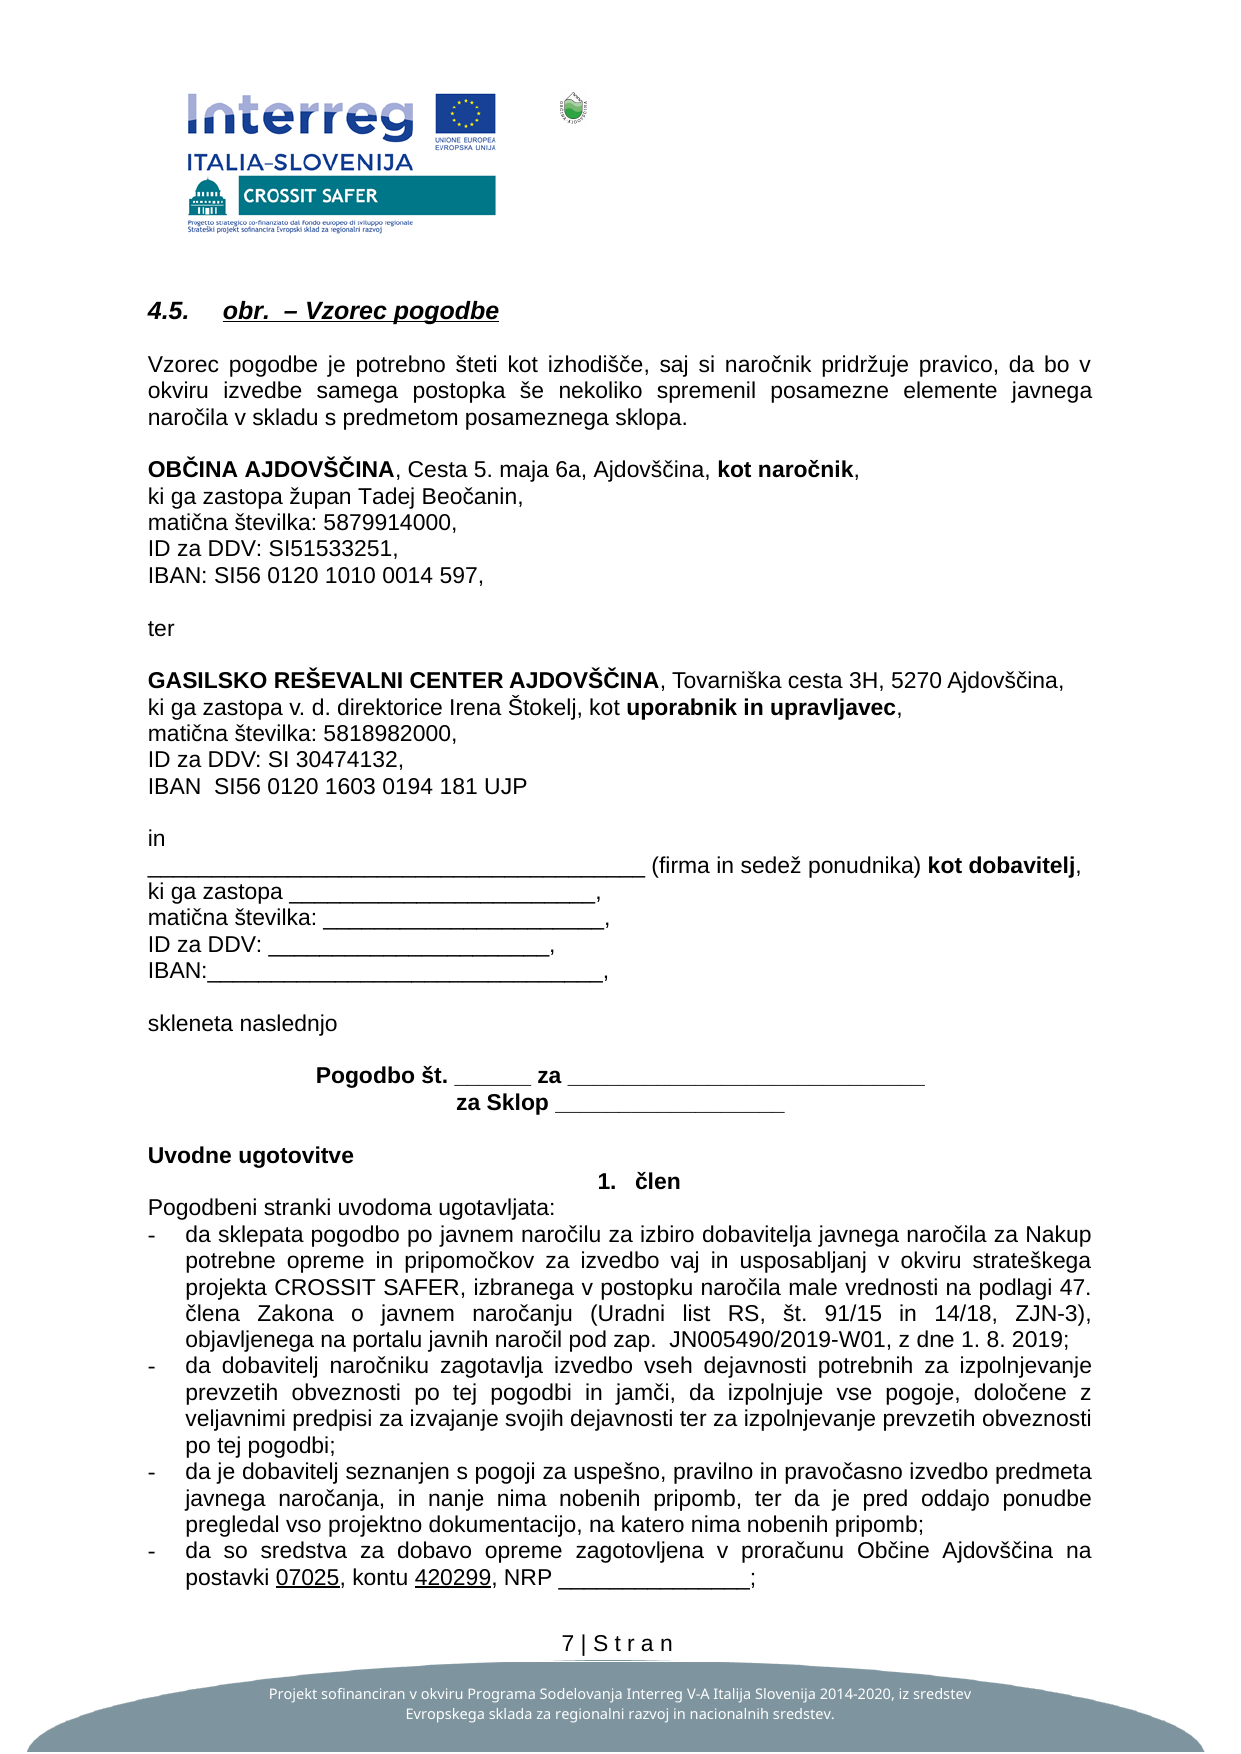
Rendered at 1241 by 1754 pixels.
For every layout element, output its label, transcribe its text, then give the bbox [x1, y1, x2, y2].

text ID za DDV: ______________________, [148, 931, 1092, 957]
list da so sredstva za dobavo opreme zagotovljena v proračunu Občine Ajdovščina na postavki 07025, kontu 420299, NRP _______________; [148, 1537, 1092, 1590]
picture [157, 63, 529, 248]
text Pogodbo št. ______ za ____________________________ [148, 1062, 1092, 1089]
list da sklepata pogodbo po javnem naročilu za izbiro dobavitelja javnega naročila za Nakup potrebne opreme in pripomočkov za izvedbo vaj in usposabljanj v okviru strateškega projekta CROSSIT SAFER, izbranega v postopku naročila male vrednosti na podlagi 47. člena Zakona o javnem naročanju (Uradni list RS, št. 91/15 in 14/18, ZJN-3), objavljenega na portalu javnih naročil pod zap. JN005490/2019-W01, z dne 1. 8. 2019; [148, 1221, 1092, 1352]
picture [559, 89, 587, 126]
text ki ga zastopa v. d. direktorice Irena Štokelj, kot uporabnik in upravljavec, [148, 693, 1092, 720]
text _______________________________________ (firma in sedež ponudnika) kot dobavitelj, [148, 852, 1092, 878]
text in [148, 825, 1092, 852]
text ki ga zastopa župan Tadej Beočanin, [148, 483, 1092, 509]
list člen [185, 1168, 1092, 1194]
text ki ga zastopa ________________________, [148, 878, 1092, 904]
text skleneta naslednjo [148, 1010, 1085, 1036]
text Vzorec pogodbe je potrebno šteti kot izhodišče, saj si naročnik pridržuje pravico, da bo v okviru izvedbe samega postopka še nekoliko spremenil posamezne elemente javnega naročila v skladu s predmetom posameznega sklopa. [148, 351, 1092, 430]
text GASILSKO REŠEVALNI CENTER AJDOVŠČINA, Tovarniška cesta 3H, 5270 Ajdovščina, [148, 667, 1092, 693]
list da dobavitelj naročniku zagotavlja izvedbo vseh dejavnosti potrebnih za izpolnjevanje prevzetih obveznosti po tej pogodbi in jamči, da izpolnjuje vse pogoje, določene z veljavnimi predpisi za izvajanje svojih dejavnosti ter za izpolnjevanje prevzetih obveznosti po tej pogodbi; [148, 1352, 1092, 1458]
text IBAN:_______________________________, [148, 957, 1092, 983]
text matična številka: 5818982000, [148, 720, 1092, 746]
text ID za DDV: SI 30474132, [148, 746, 1092, 773]
text matična številka: ______________________, [148, 904, 1092, 931]
text za Sklop __________________ [148, 1089, 1092, 1115]
text IBAN SI56 0120 1603 0194 181 UJP [148, 773, 1092, 799]
text ter [148, 614, 1092, 641]
text OBČINA AJDOVŠČINA, Cesta 5. maja 6a, Ajdovščina, kot naročnik, [148, 456, 1092, 483]
list da je dobavitelj seznanjen s pogoji za uspešno, pravilno in pravočasno izvedbo predmeta javnega naročanja, in nanje nima nobenih pripomb, ter da je pred oddajo ponudbe pregledal vso projektno dokumentacijo, na katero nima nobenih pripomb; [148, 1458, 1092, 1537]
list obr. – Vzorec pogodbe [148, 296, 1092, 324]
text Pogodbeni stranki uvodoma ugotavljata: [148, 1194, 1092, 1221]
text IBAN: SI56 0120 1010 0014 597, [148, 562, 1092, 588]
text matična številka: 5879914000, [148, 509, 1092, 535]
text Uvodne ugotovitve [148, 1142, 1092, 1168]
text ID za DDV: SI51533251, [148, 535, 1092, 562]
